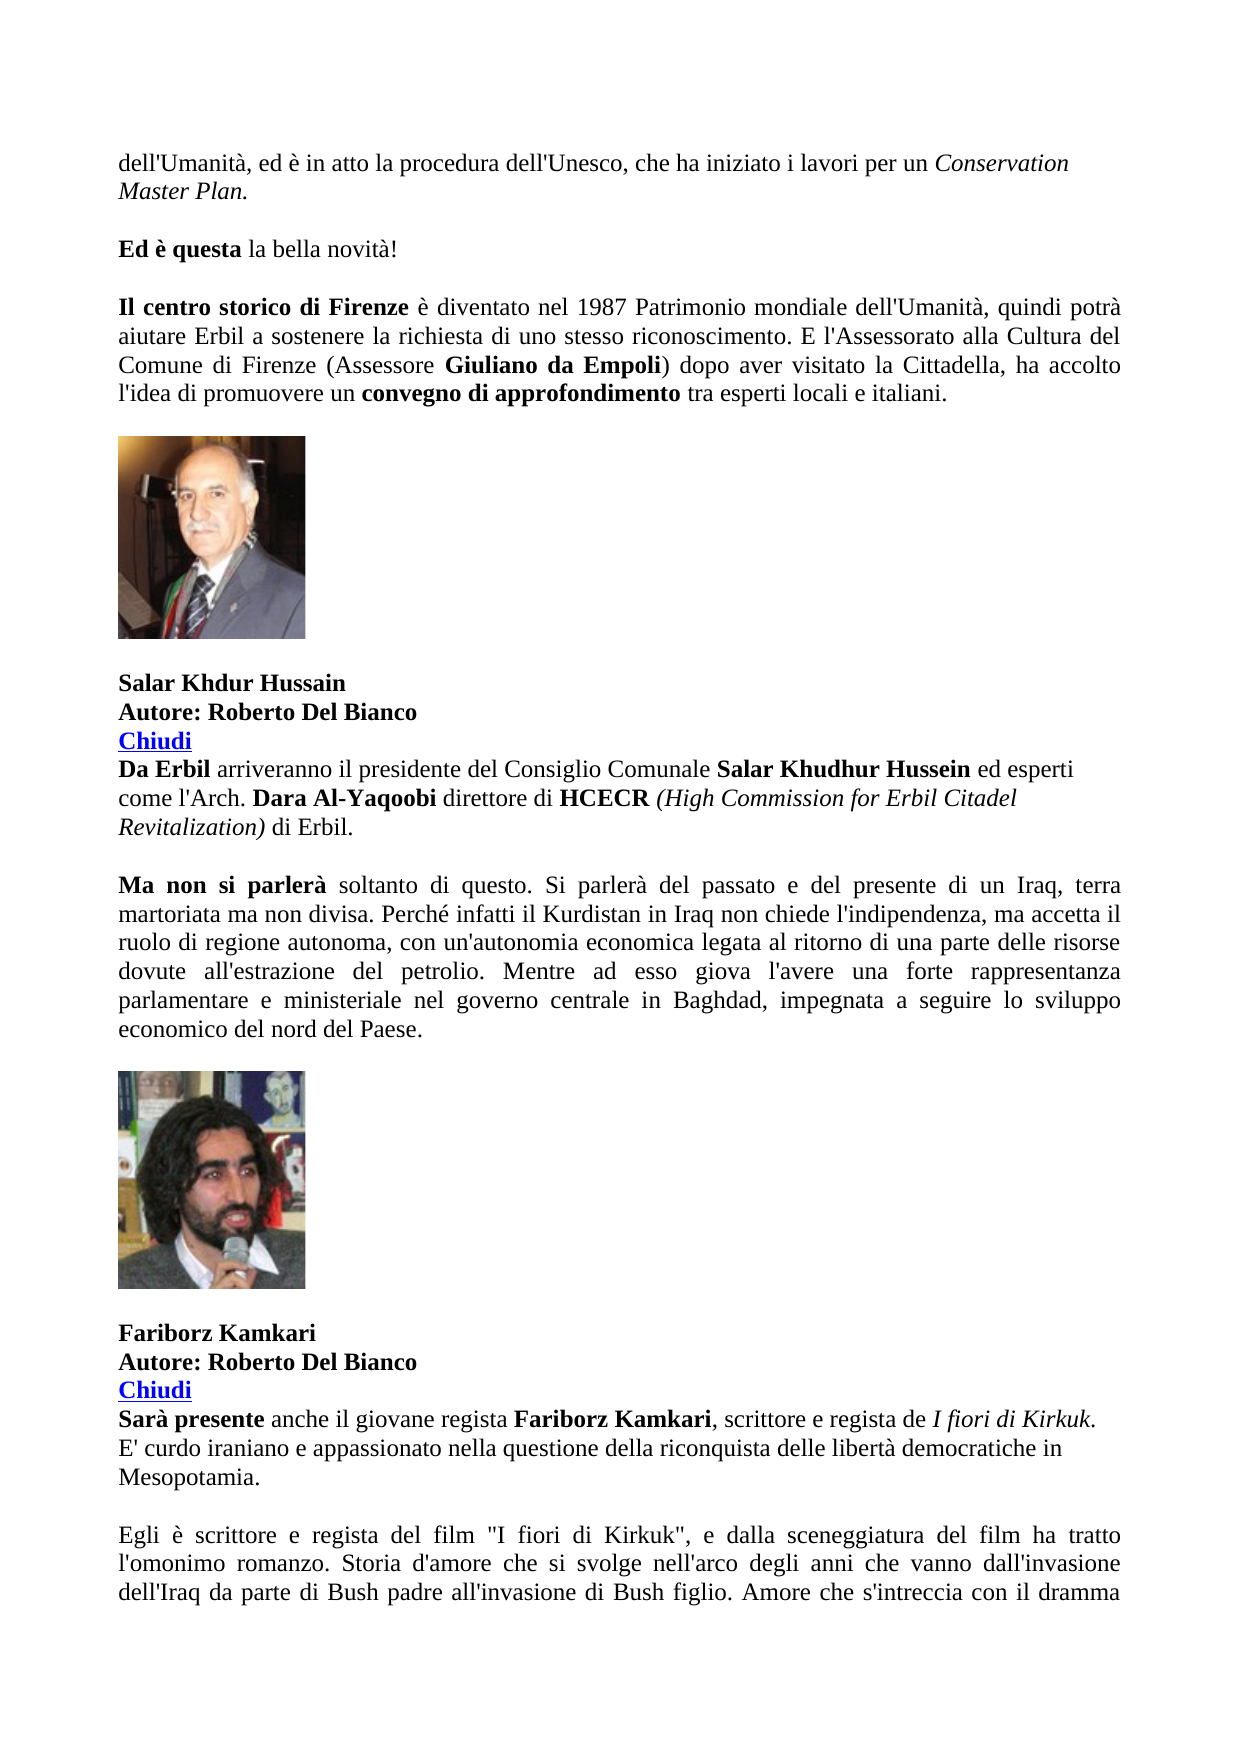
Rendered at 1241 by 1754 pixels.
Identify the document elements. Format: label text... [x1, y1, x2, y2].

text Ma non si parlerà soltanto di questo. Si parlerà del passato e del presente di un Iraq, terra martoriata ma non divisa. Perché infatti il Kurdistan in Iraq non chiede l'indipendenza, ma accetta il ruolo di regione autonoma, con un'autonomia economica legata al ritorno di una parte delle risorse dovute all'estrazione del petrolio. Mentre ad esso giova l'avere una forte rappresentanza parlamentare e ministeriale nel governo centrale in Baghdad, impegnata a seguire lo sviluppo economico del nord del Paese. [118, 870, 1122, 1042]
text Chiudi [118, 726, 1122, 754]
picture [118, 436, 306, 639]
text Autore: Roberto Del Bianco [118, 697, 1122, 726]
text Da Erbil arriveranno il presidente del Consiglio Comunale Salar Khudhur Hussein ed esperti come l'Arch. Dara Al-Yaqoobi direttore di HCECR (High Commission for Erbil Citadel Revitalization) di Erbil. [118, 754, 1122, 841]
text Ed è questa la bella novità! [118, 234, 1122, 263]
text Autore: Roberto Del Bianco [118, 1347, 1122, 1376]
text Chiudi [118, 1376, 1122, 1404]
text Salar Khdur Hussain [118, 668, 1122, 697]
picture [118, 1071, 306, 1289]
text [118, 148, 1122, 205]
text Fariborz Kamkari [118, 1318, 1122, 1347]
text Il centro storico di Firenze è diventato nel 1987 Patrimonio mondiale dell'Umanità, quindi potrà aiutare Erbil a sostenere la richiesta di uno stesso riconoscimento. E l'Assessorato alla Cultura del Comune di Firenze (Assessore Giuliano da Empoli) dopo aver visitato la Cittadella, ha accolto l'idea di promuovere un convegno di approfondimento tra esperti locali e italiani. [118, 292, 1122, 407]
text Sarà presente anche il giovane regista Fariborz Kamkari, scrittore e regista de I fiori di Kirkuk. E' curdo iraniano e appassionato nella questione della riconquista delle libertà democratiche in Mesopotamia. [118, 1404, 1122, 1491]
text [118, 1520, 1122, 1606]
